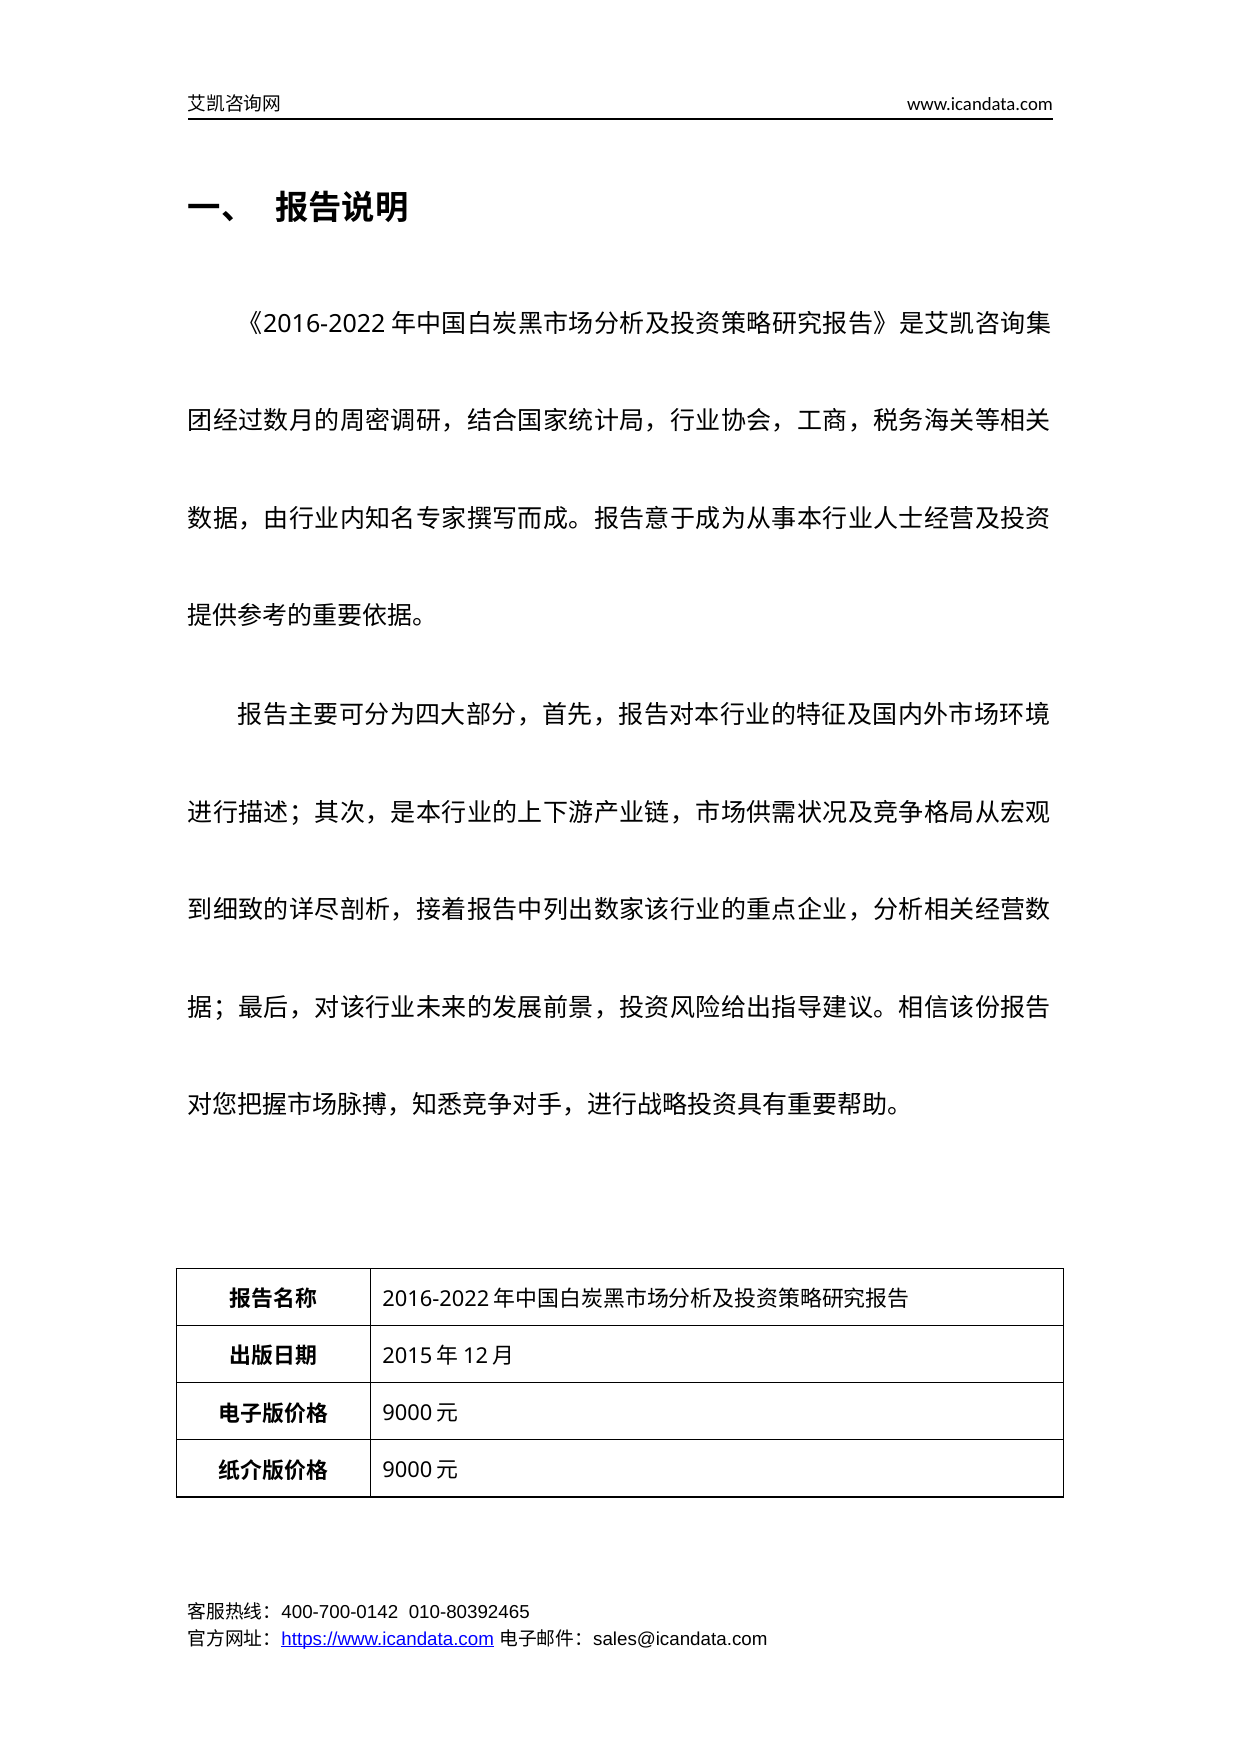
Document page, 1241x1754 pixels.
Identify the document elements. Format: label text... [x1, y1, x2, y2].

table_header 报告名称 [177, 1269, 370, 1325]
table_cell 2015年12月 [371, 1326, 1063, 1382]
text 《2016-2022年中国白炭黑市场分析及投资策略研究报告》是艾凯咨询集团经过数月的周密调研，结合国家统计局，行业协会，工商，税务海关等相关数据，由行业内知名专家撰写而成。报告意于成为从事本行业人士经营及投资提供参考的重要依据。 [187, 289, 1053, 646]
text 报告主要可分为四大部分，首先，报告对本行业的特征及国内外市场环境进行描述；其次，是本行业的上下游产业链，市场供需状况及竞争格局从宏观到细致的详尽剖析，接着报告中列出数家该行业的重点企业，分析相关经营数据；最后，对该行业未来的发展前景，投资风险给出指导建议。相信该份报告对您把握市场脉搏，知悉竞争对手，进行战略投资具有重要帮助。 [187, 681, 1053, 1136]
table_cell 9000元 [371, 1383, 1063, 1439]
subtitle 报告说明 [187, 172, 1053, 237]
table_cell 出版日期 [177, 1326, 370, 1382]
table_cell 纸介版价格 [177, 1440, 370, 1496]
table_cell 9000元 [371, 1440, 1063, 1496]
table_cell 电子版价格 [177, 1383, 370, 1439]
table_header 2016-2022年中国白炭黑市场分析及投资策略研究报告 [371, 1269, 1063, 1325]
